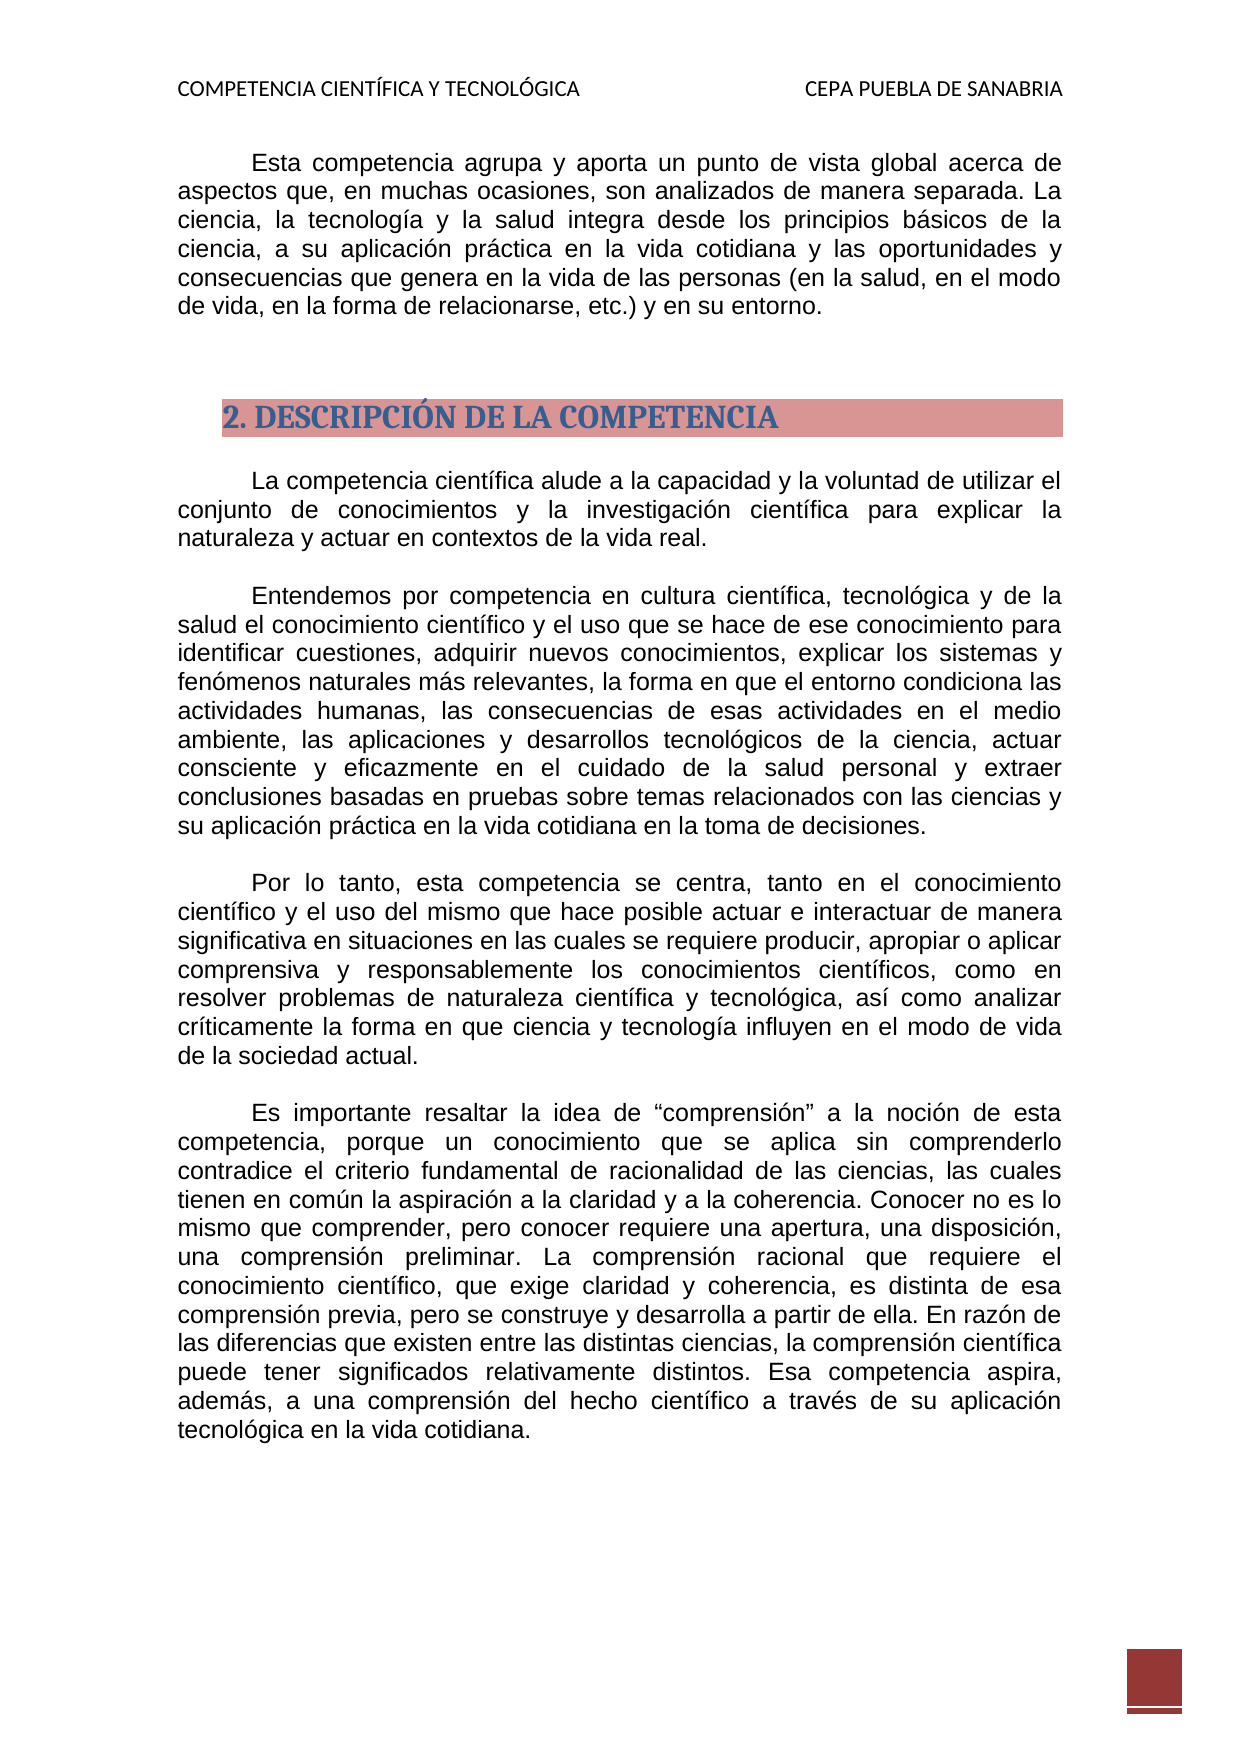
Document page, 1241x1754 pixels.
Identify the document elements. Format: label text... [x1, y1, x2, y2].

text Por lo tanto, esta competencia se centra, tanto en el conocimiento científico y el uso del mismo que hace posible actuar e interactuar de manera significativa en situaciones en las cuales se requiere producir, apropiar o aplicar comprensiva y responsablemente los conocimientos científicos, como en resolver problemas de naturaleza científica y tecnológica, así como analizar críticamente la forma en que ciencia y tecnología influyen en el modo de vida de la sociedad actual. [177, 868, 1063, 1070]
subtitle 2. DESCRIPCIÓN DE LA COMPETENCIA [222, 399, 1063, 437]
text Es importante resaltar la idea de “comprensión” a la noción de esta competencia, porque un conocimiento que se aplica sin comprenderlo contradice el criterio fundamental de racionalidad de las ciencias, las cuales tienen en común la aspiración a la claridad y a la coherencia. Conocer no es lo mismo que comprender, pero conocer requiere una apertura, una disposición, una comprensión preliminar. La comprensión racional que requiere el conocimiento científico, que exige claridad y coherencia, es distinta de esa comprensión previa, pero se construye y desarrolla a partir de ella. En razón de las diferencias que existen entre las distintas ciencias, la comprensión científica puede tener significados relativamente distintos. Esa competencia aspira, además, a una comprensión del hecho científico a través de su aplicación tecnológica en la vida cotidiana. [177, 1098, 1063, 1443]
text Esta competencia agrupa y aporta un punto de vista global acerca de aspectos que, en muchas ocasiones, son analizados de manera separada. La ciencia, la tecnología y la salud integra desde los principios básicos de la ciencia, a su aplicación práctica en la vida cotidiana y las oportunidades y consecuencias que genera en la vida de las personas (en la salud, en el modo de vida, en la forma de relacionarse, etc.) y en su entorno. [177, 148, 1063, 320]
text Entendemos por competencia en cultura científica, tecnológica y de la salud el conocimiento científico y el uso que se hace de ese conocimiento para identificar cuestiones, adquirir nuevos conocimientos, explicar los sistemas y fenómenos naturales más relevantes, la forma en que el entorno condiciona las actividades humanas, las consecuencias de esas actividades en el medio ambiente, las aplicaciones y desarrollos tecnológicos de la ciencia, actuar consciente y eficazmente en el cuidado de la salud personal y extraer conclusiones basadas en pruebas sobre temas relacionados con las ciencias y su aplicación práctica en la vida cotidiana en la toma de decisiones. [177, 581, 1063, 840]
text La competencia científica alude a la capacidad y la voluntad de utilizar el conjunto de conocimientos y la investigación científica para explicar la naturaleza y actuar en contextos de la vida real. [177, 466, 1063, 552]
